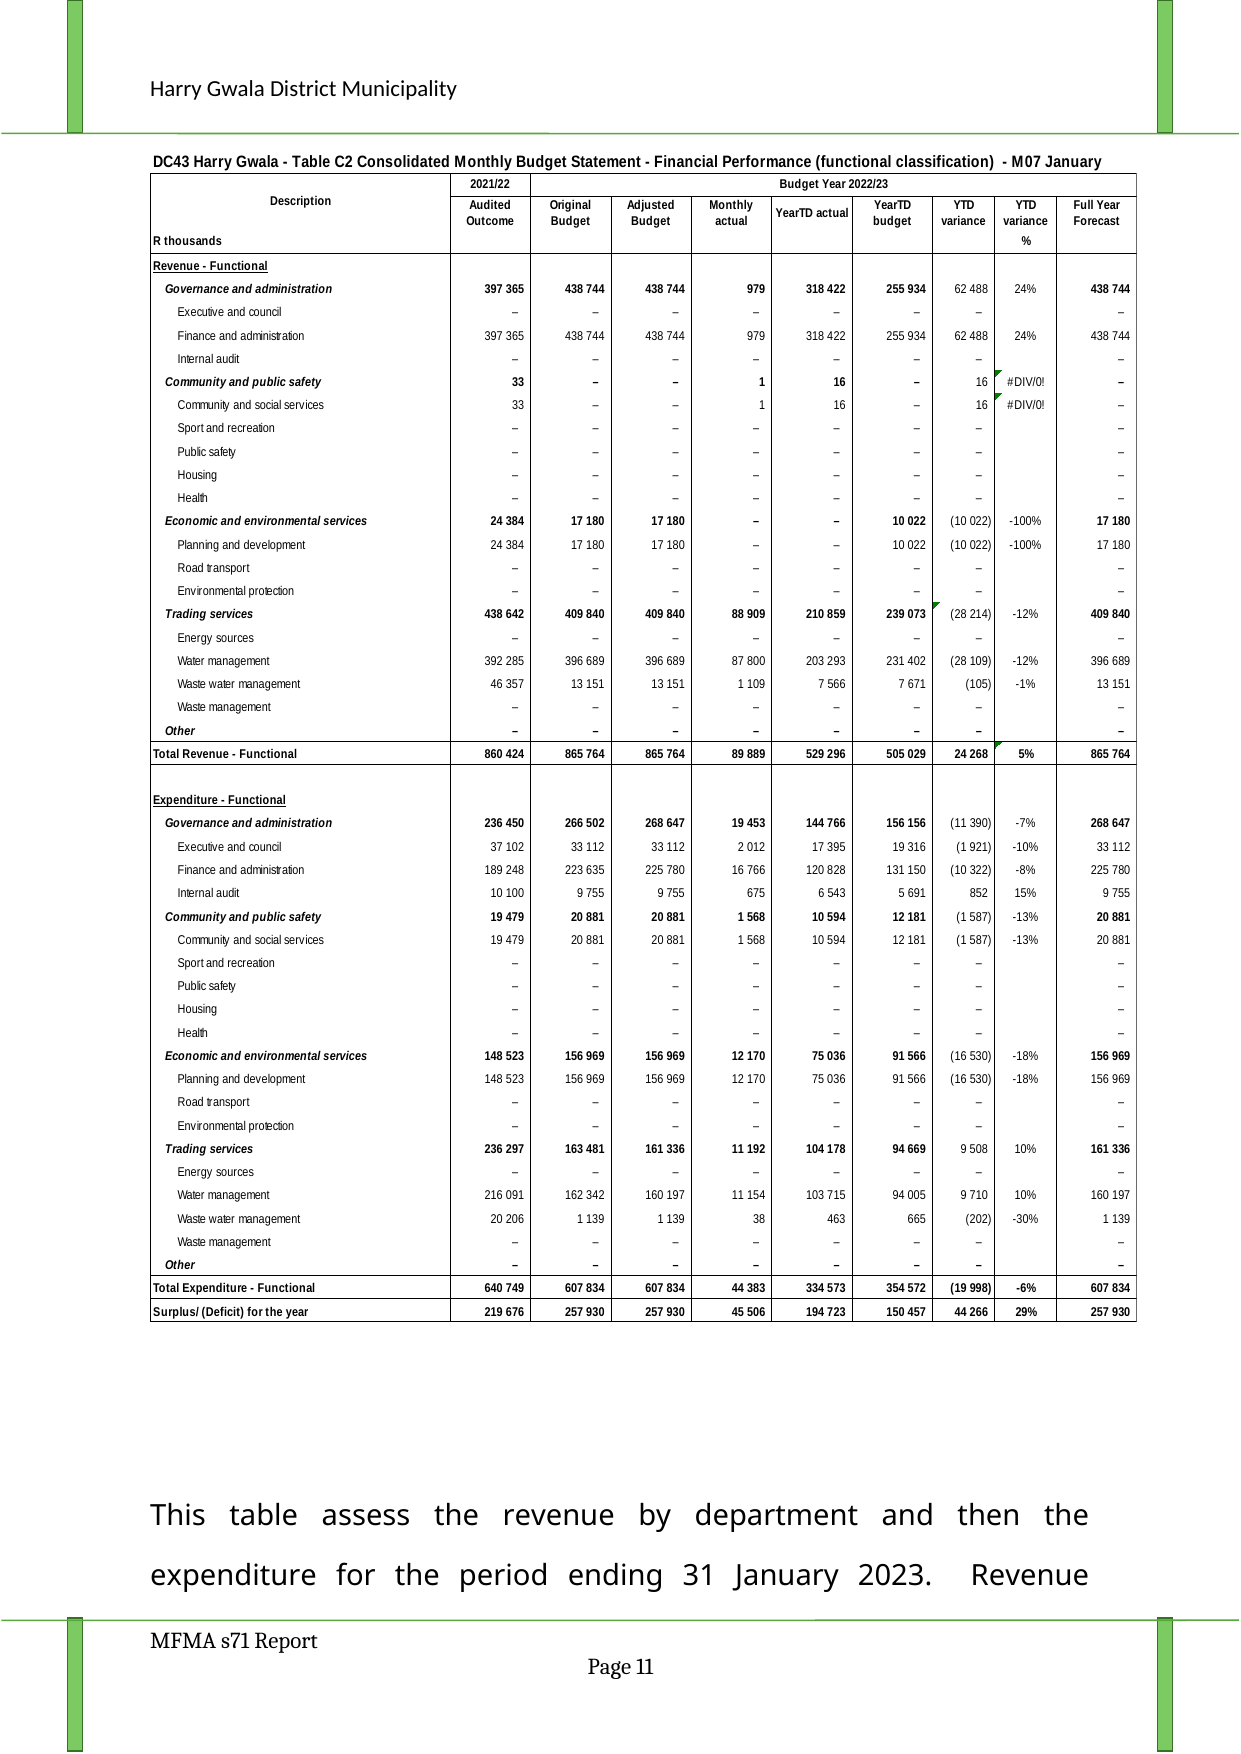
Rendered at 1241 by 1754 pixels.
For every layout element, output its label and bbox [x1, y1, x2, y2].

text [150, 1494, 1090, 1593]
